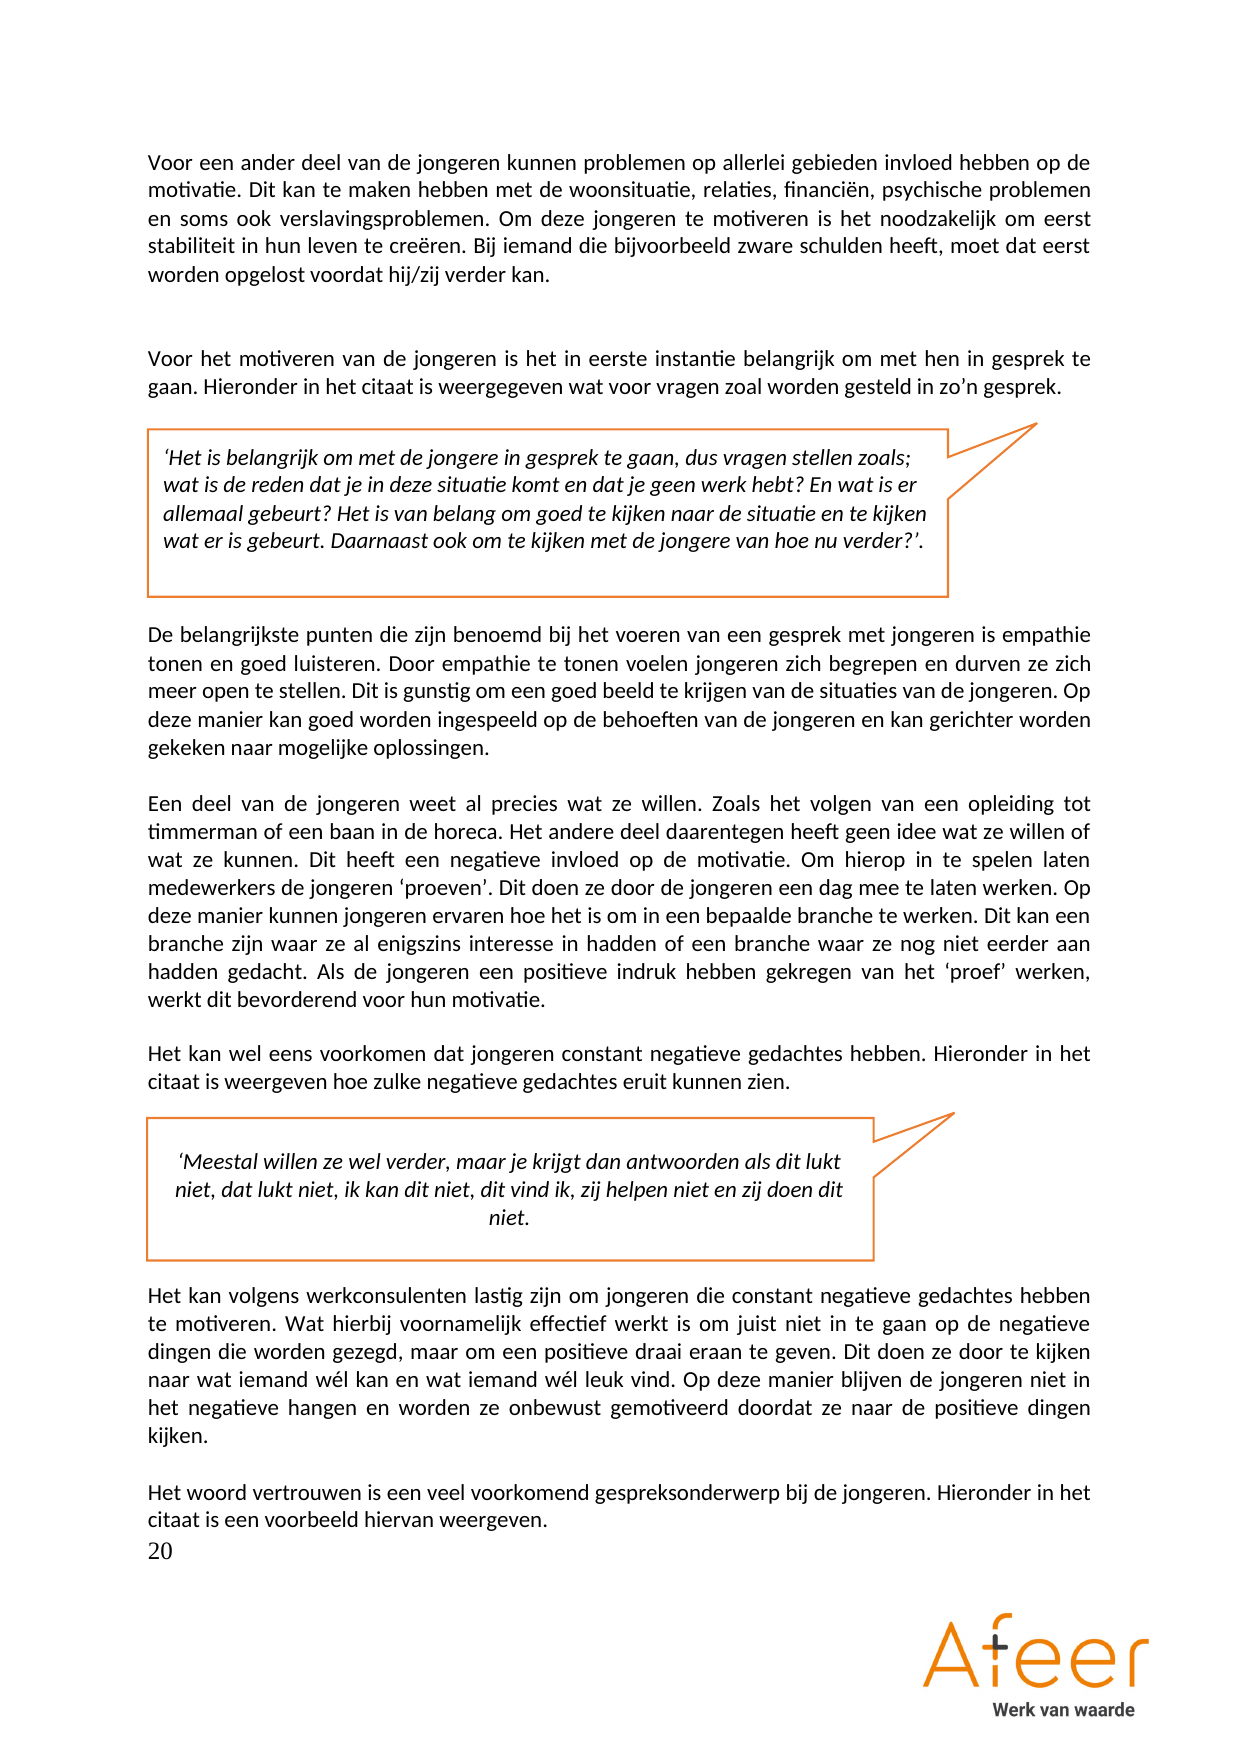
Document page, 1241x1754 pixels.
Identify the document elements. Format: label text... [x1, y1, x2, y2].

text Het kan volgens werkconsulenten lastig zijn om jongeren die constant negatieve gedachtes hebben te motiveren. Wat hierbij voornamelijk effectief werkt is om juist niet in te gaan op de negatieve dingen die worden gezegd, maar om een positieve draai eraan te geven. Dit doen ze door te kijken naar wat iemand wél kan en wat iemand wél leuk vind. Op deze manier blijven de jongeren niet in het negatieve hangen en worden ze onbewust gemotiveerd doordat ze naar de positieve dingen kijken. [148, 1281, 1093, 1449]
text Voor het motiveren van de jongeren is het in eerste instantie belangrijk om met hen in gesprek te gaan. Hieronder in het citaat is weergegeven wat voor vragen zoal worden gesteld in zo’n gesprek. [148, 344, 1093, 400]
text Het woord vertrouwen is een veel voorkomend gespreksonderwerp bij de jongeren. Hieronder in het citaat is een voorbeeld hiervan weergeven. [148, 1478, 1093, 1534]
text De belangrijkste punten die zijn benoemd bij het voeren van een gesprek met jongeren is empathie tonen en goed luisteren. Door empathie te tonen voelen jongeren zich begrepen en durven ze zich meer open te stellen. Dit is gunstig om een goed beeld te krijgen van de situaties van de jongeren. Op deze manier kan goed worden ingespeeld op de behoeften van de jongeren en kan gerichter worden gekeken naar mogelijke oplossingen. [148, 621, 1093, 761]
text Voor een ander deel van de jongeren kunnen problemen op allerlei gebieden invloed hebben op de motivatie. Dit kan te maken hebben met de woonsituatie, relaties, financiën, psychische problemen en soms ook verslavingsproblemen. Om deze jongeren te motiveren is het noodzakelijk om eerst stabiliteit in hun leven te creëren. Bij iemand die bijvoorbeeld zware schulden heeft, moet dat eerst worden opgelost voordat hij/zij verder kan. [148, 148, 1093, 288]
text Het kan wel eens voorkomen dat jongeren constant negatieve gedachtes hebben. Hieronder in het citaat is weergeven hoe zulke negatieve gedachtes eruit kunnen zien. [148, 1039, 1093, 1095]
text Een deel van de jongeren weet al precies wat ze willen. Zoals het volgen van een opleiding tot timmerman of een baan in de horeca. Het andere deel daarentegen heeft geen idee wat ze willen of wat ze kunnen. Dit heeft een negatieve invloed op de motivatie. Om hierop in te spelen laten medewerkers de jongeren ‘proeven’. Dit doen ze door de jongeren een dag mee te laten werken. Op deze manier kunnen jongeren ervaren hoe het is om in een bepaalde branche te werken. Dit kan een branche zijn waar ze al enigszins interesse in hadden of een branche waar ze nog niet eerder aan hadden gedacht. Als de jongeren een positieve indruk hebben gekregen van het ‘proef’ werken, werkt dit bevorderend voor hun motivatie. [148, 789, 1093, 1013]
picture [898, 1568, 1174, 1753]
